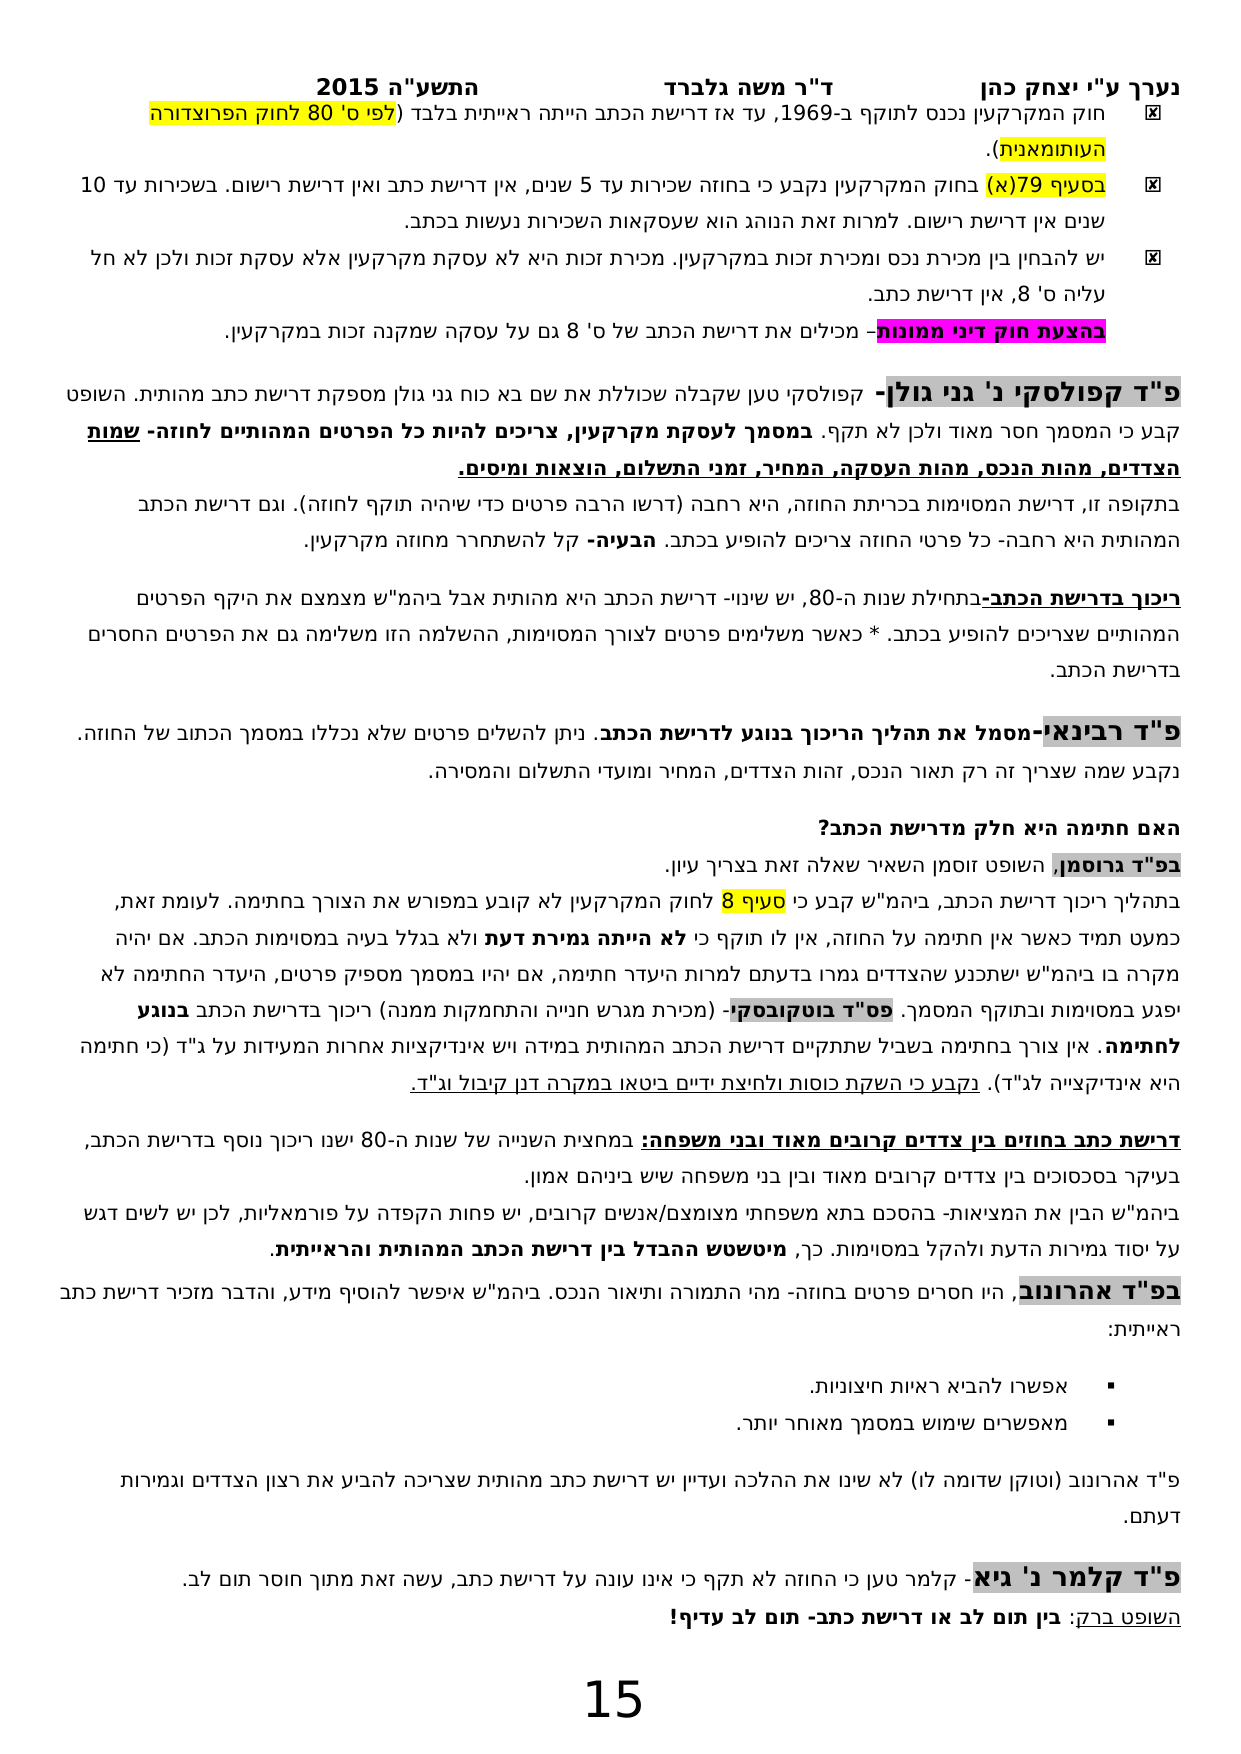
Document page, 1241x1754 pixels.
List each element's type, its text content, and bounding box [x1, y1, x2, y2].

text פ"ד קפולסקי נ' גני גולן- קפולסקי טען שקבלה שכוללת את שם בא כוח גני גולן מספקת דרישת כתב מהותית. השופט קבע כי המסמך חסר מאוד ולכן לא תקף. במסמך לעסקת מקרקעין, צריכים להיות כל הפרטים המהותיים לחוזה- שמות הצדדים, מהות הנכס, מהות העסקה, המחיר, זמני התשלום, הוצאות ומיסים. בתקופה זו, דרישת המסוימות בכריתת החוזה, היא רחבה (דרשו הרבה פרטים כדי שיהיה תוקף לחוזה). וגם דרישת הכתב המהותית היא רחבה- כל פרטי החוזה צריכים להופיע בכתב. הבעיה- קל להשתחרר מחוזה מקרקעין. [59, 376, 1181, 553]
text ריכוך בדרישת הכתב-בתחילת שנות ה-80, יש שינוי- דרישת הכתב היא מהותית אבל ביהמ"ש מצמצם את היקף הפרטים המהותיים שצריכים להופיע בכתב. * כאשר משלימים פרטים לצורך המסוימות, ההשלמה הזו משלימה גם את הפרטים החסרים בדרישת הכתב. [59, 586, 1181, 683]
list בסעיף 79(א) בחוק המקרקעין נקבע כי בחוזה שכירות עד 5 שנים, אין דרישת כתב ואין דרישת רישום. בשכירות עד 10 שנים אין דרישת רישום. למרות זאת הנוהג הוא שעסקאות השכירות נעשות בכתב. [59, 173, 1144, 234]
list בהצעת חוק דיני ממונות– מכילים את דרישת הכתב של ס' 8 גם על עסקה שמקנה זכות במקרקעין. [59, 319, 877, 343]
list חוק המקרקעין נכנס לתוקף ב-1969, עד אז דרישת הכתב הייתה ראייתית בלבד (לפי ס' 80 לחוק הפרוצדורה העותומאנית). [59, 101, 1144, 161]
text האם חתימה היא חלק מדרישת הכתב? בפ"ד גרוסמן, השופט זוסמן השאיר שאלה זאת בצריך עיון. בתהליך ריכוך דרישת הכתב, ביהמ"ש קבע כי סעיף 8 לחוק המקרקעין לא קובע במפורש את הצורך בחתימה. לעומת זאת, כמעט תמיד כאשר אין חתימה על החוזה, אין לו תוקף כי לא הייתה גמירת דעת ולא בגלל בעיה במסוימות הכתב. אם יהיה מקרה בו ביהמ"ש ישתכנע שהצדדים גמרו בדעתם למרות היעדר חתימה, אם יהיו במסמך מספיק פרטים, היעדר החתימה לא יפגע במסוימות ובתוקף המסמך. פס"ד בוטקובסקי- (מכירת מגרש חנייה והתחמקות ממנה) ריכוך בדרישת הכתב בנוגע לחתימה. אין צורך בחתימה בשביל שתתקיים דרישת הכתב המהותית במידה ויש אינדיקציות אחרות המעידות על ג"ד (כי חתימה היא אינדיקצייה לג"ד). נקבע כי השקת כוסות ולחיצת ידיים ביטאו במקרה דנן קיבול וג"ד. [59, 816, 1181, 1095]
text פ"ד אהרונוב (וטוקן שדומה לו) לא שינו את ההלכה ועדיין יש דרישת כתב מהותית שצריכה להביע את רצון הצדדים וגמירות דעתם. [59, 1468, 1181, 1529]
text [59, 1562, 1181, 1629]
text פ"ד רבינאי-מסמל את תהליך הריכוך בנוגע לדרישת הכתב. ניתן להשלים פרטים שלא נכללו במסמך הכתוב של החוזה. נקבע שמה שצריך זה רק תאור הנכס, זהות הצדדים, המחיר ומועדי התשלום והמסירה. [59, 716, 1181, 783]
text דרישת כתב בחוזים בין צדדים קרובים מאוד ובני משפחה: במחצית השנייה של שנות ה-80 ישנו ריכוך נוסף בדרישת הכתב, בעיקר בסכסוכים בין צדדים קרובים מאוד ובין בני משפחה שיש ביניהם אמון. ביהמ"ש הבין את המציאות- בהסכם בתא משפחתי מצומצם/אנשים קרובים, יש פחות הקפדה על פורמאליות, לכן יש לשים דגש על יסוד גמירות הדעת ולהקל במסוימות. כך, מיטשטש ההבדל בין דרישת הכתב המהותית והראייתית. בפ"ד אהרונוב, היו חסרים פרטים בחוזה- מהי התמורה ותיאור הנכס. ביהמ"ש איפשר להוסיף מידע, והדבר מזכיר דרישת כתב ראייתית: [59, 1128, 1181, 1342]
list מאפשרים שימוש במסמך מאוחר יותר. [59, 1411, 1106, 1435]
list יש להבחין בין מכירת נכס ומכירת זכות במקרקעין. מכירת זכות היא לא עסקת מקרקעין אלא עסקת זכות ולכן לא חל עליה ס' 8, אין דרישת כתב. [59, 246, 1144, 307]
list אפשרו להביא ראיות חיצוניות. [59, 1374, 1106, 1399]
